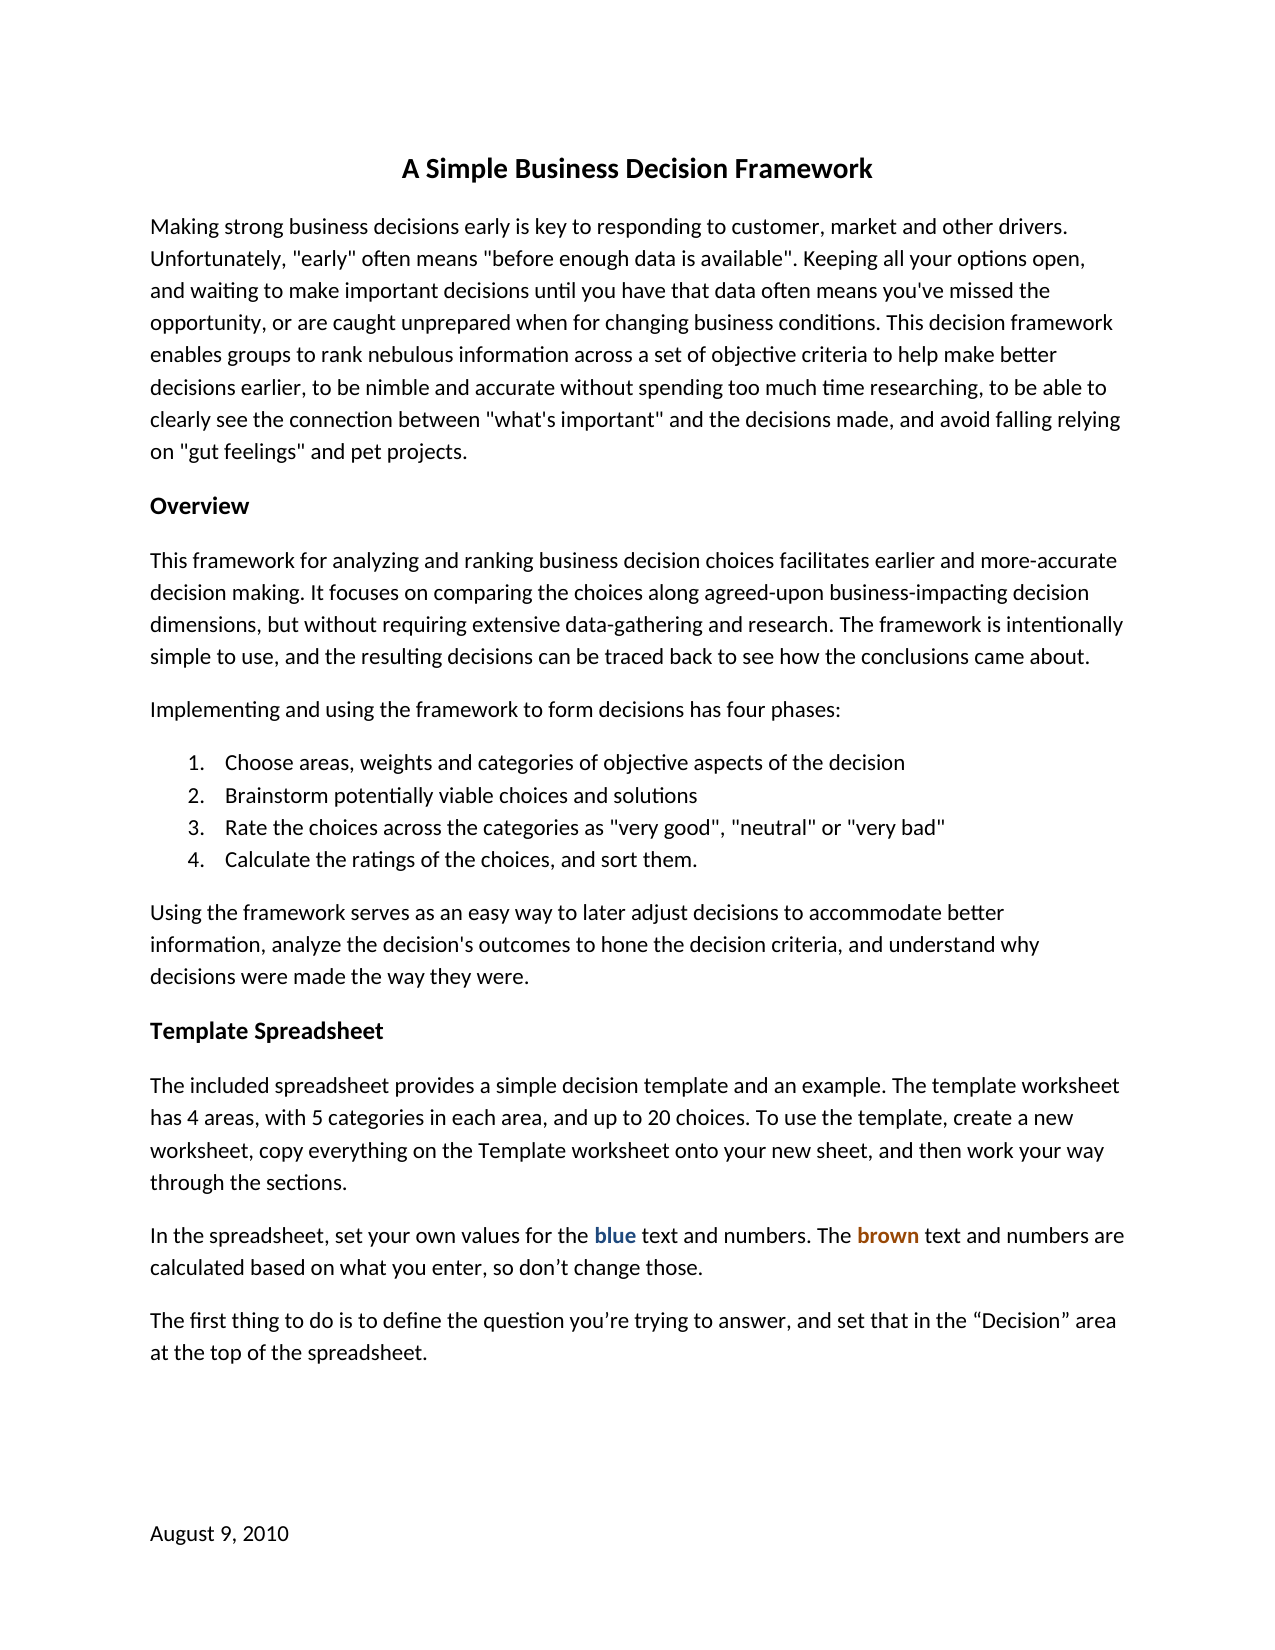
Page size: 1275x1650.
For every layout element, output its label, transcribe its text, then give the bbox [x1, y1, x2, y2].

text This framework for analyzing and ranking business decision choices facilitates earlier and more-accurate decision making. It focuses on comparing the choices along agreed-upon business-impacting decision dimensions, but without requiring extensive data-gathering and research. The framework is intentionally simple to use, and the resulting decisions can be traced back to see how the conclusions came about. [150, 546, 1125, 671]
text Using the framework serves as an easy way to later adjust decisions to accommodate better information, analyze the decision's outcomes to hone the decision criteria, and understand why decisions were made the way they were. [150, 898, 1125, 991]
text In the spreadsheet, set your own values for the blue text and numbers. The brown text and numbers are calculated based on what you enter, so don’t change those. [150, 1221, 1125, 1281]
list Rate the choices across the categories as "very good", "neutral" or "very bad" [187, 813, 1125, 841]
text Template Spreadsheet [150, 1016, 1125, 1046]
text The included spreadsheet provides a simple decision template and an example. The template worksheet has 4 areas, with 5 categories in each area, and up to 20 choices. To use the template, create a new worksheet, copy everything on the Template worksheet onto your new sheet, and then work your way through the sections. [150, 1071, 1125, 1196]
text A Simple Business Decision Framework [150, 150, 1125, 186]
list Choose areas, weights and categories of objective aspects of the decision [187, 748, 1125, 777]
list Calculate the ratings of the choices, and sort them. [187, 845, 1125, 873]
text The first thing to do is to define the question you’re trying to answer, and set that in the “Decision” area at the top of the spreadsheet. [150, 1306, 1125, 1366]
text Making strong business decisions early is key to responding to customer, market and other drivers. Unfortunately, "early" often means "before enough data is available". Keeping all your options open, and waiting to make important decisions until you have that data often means you've missed the opportunity, or are caught unprepared when for changing business conditions. This decision framework enables groups to rank nebulous information across a set of objective criteria to help make better decisions earlier, to be nimble and accurate without spending too much time researching, to be able to clearly see the connection between "what's important" and the decisions made, and avoid falling relying on "gut feelings" and pet projects. [150, 212, 1125, 465]
text Overview [150, 490, 1125, 521]
list Brainstorm potentially viable choices and solutions [187, 781, 1125, 809]
text Implementing and using the framework to form decisions has four phases: [150, 696, 1125, 723]
